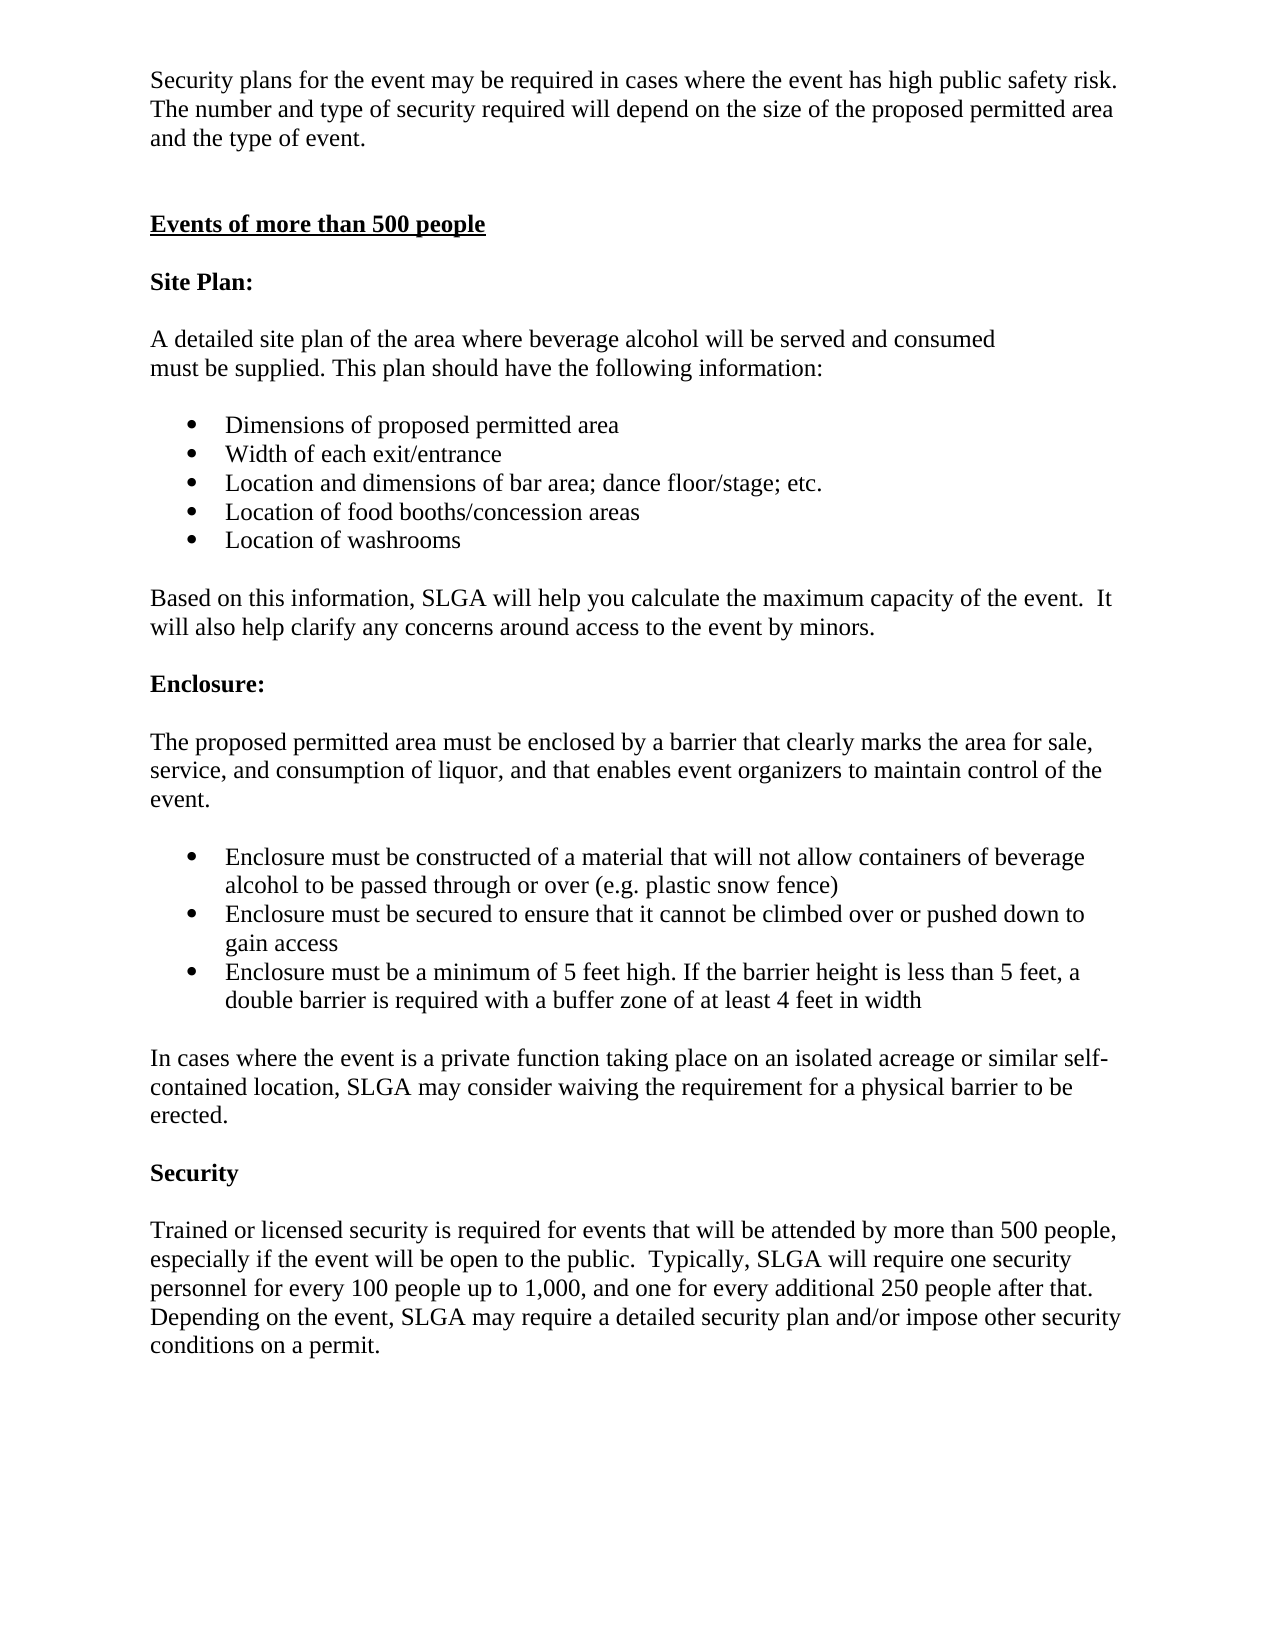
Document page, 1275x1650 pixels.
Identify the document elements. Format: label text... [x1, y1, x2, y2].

list Enclosure must be secured to ensure that it cannot be climbed over or pushed down to gain access [187, 899, 1125, 957]
list Location of food booths/concession areas [187, 497, 1125, 526]
text Trained or licensed security is required for events that will be attended by more than 500 people, especially if the event will be open to the public. Typically, SLGA will require one security personnel for every 100 people up to 1,000, and one for every additional 250 people after that. Depending on the event, SLGA may require a detailed security plan and/or impose other security conditions on a permit. [150, 1216, 1125, 1359]
text Security plans for the event may be required in cases where the event has high public safety risk. The number and type of security required will depend on the size of the proposed permitted area and the type of event. [150, 66, 1125, 152]
list Width of each exit/entrance [187, 439, 1125, 468]
text Based on this information, SLGA will help you calculate the maximum capacity of the event. It will also help clarify any concerns around access to the event by minors. [150, 583, 1125, 641]
text Security [150, 1158, 1125, 1187]
list Location and dimensions of bar area; dance floor/stage; etc. [187, 468, 1125, 497]
list Dimensions of proposed permitted area [187, 411, 1125, 439]
text In cases where the event is a private function taking place on an isolated acreage or similar self-contained location, SLGA may consider waiving the requirement for a physical barrier to be erected. [150, 1043, 1125, 1129]
list Location of washrooms [187, 526, 1125, 554]
text Enclosure: [150, 669, 1125, 698]
text The proposed permitted area must be enclosed by a barrier that clearly marks the area for sale, service, and consumption of liquor, and that enables event organizers to maintain control of the event. [150, 727, 1125, 813]
text A detailed site plan of the area where beverage alcohol will be served and consumed [150, 324, 1125, 353]
text Site Plan: [150, 267, 1125, 296]
text Events of more than 500 people [150, 209, 1125, 238]
list Enclosure must be constructed of a material that will not allow containers of beverage alcohol to be passed through or over (e.g. plastic snow fence) [187, 842, 1125, 899]
text must be supplied. This plan should have the following information: [150, 353, 1125, 382]
list Enclosure must be a minimum of 5 feet high. If the barrier height is less than 5 feet, a double barrier is required with a buffer zone of at least 4 feet in width [187, 957, 1125, 1014]
